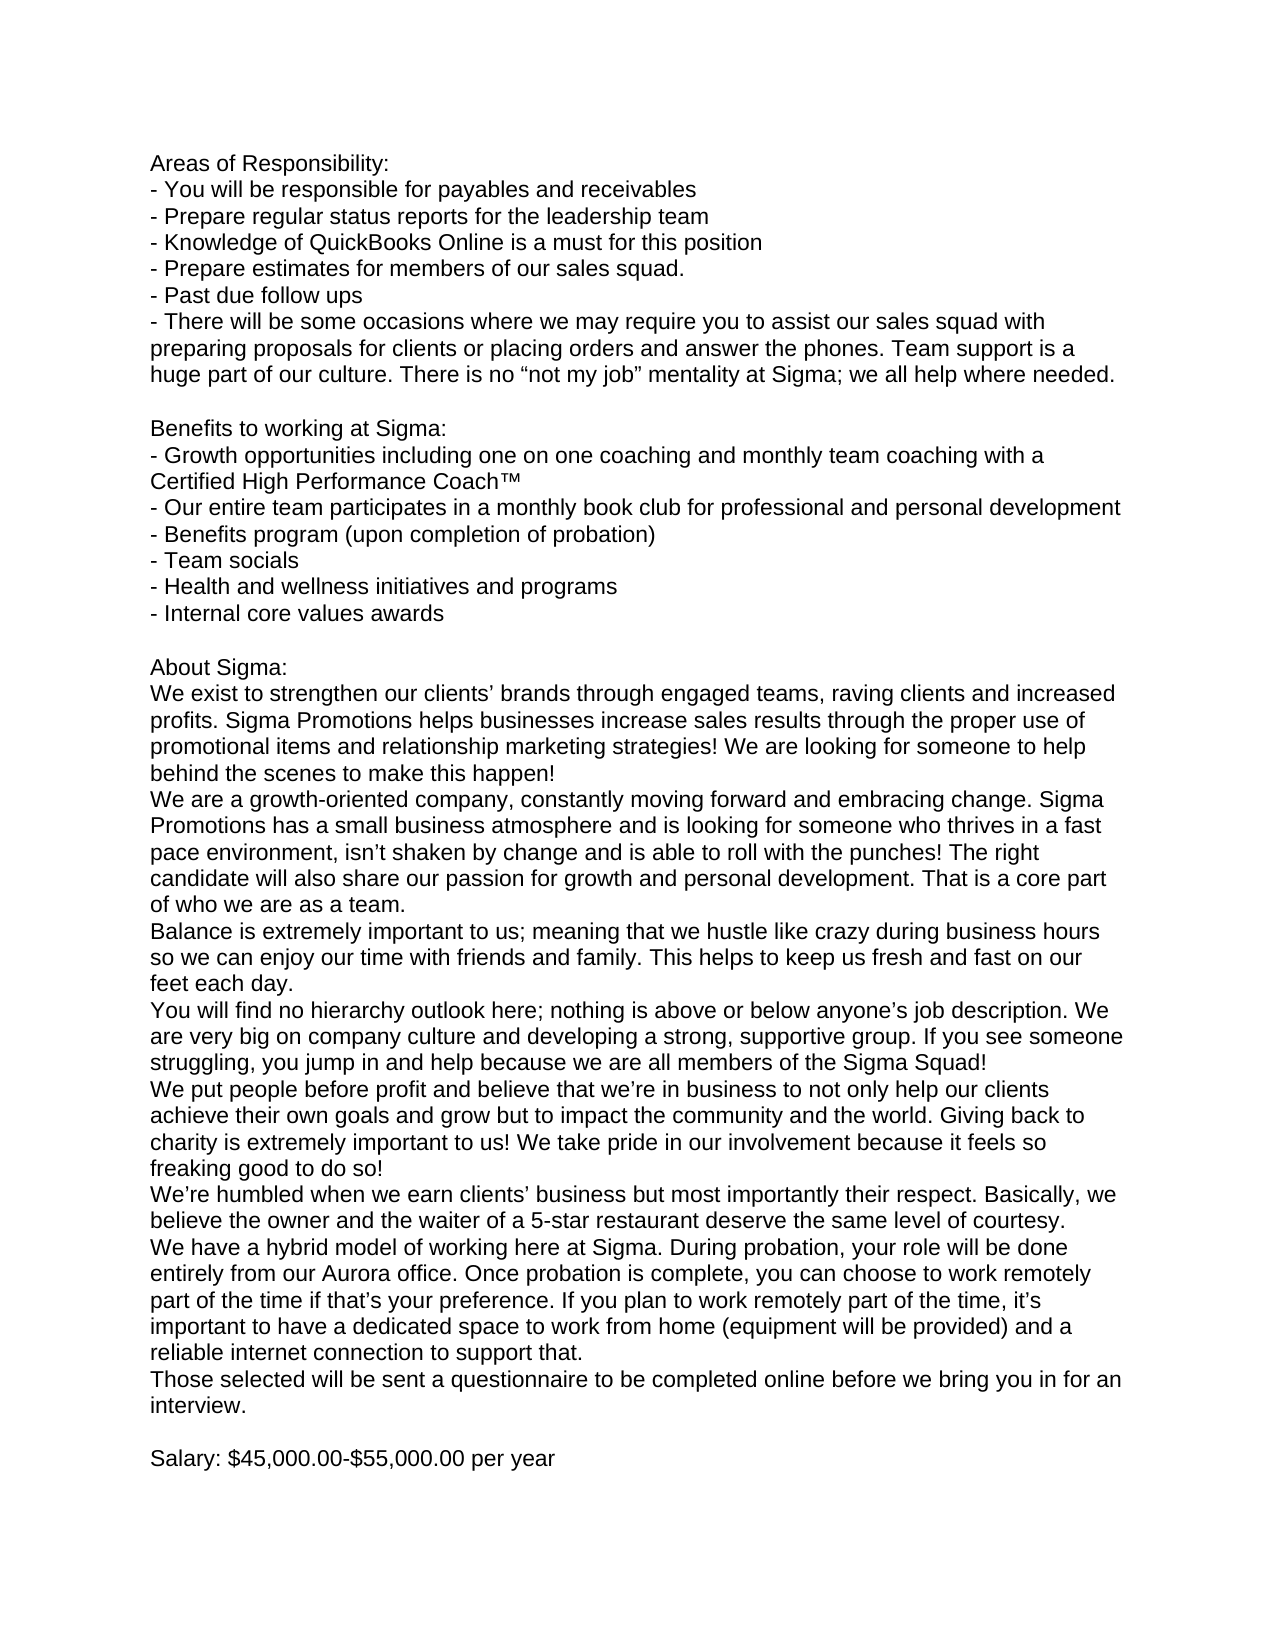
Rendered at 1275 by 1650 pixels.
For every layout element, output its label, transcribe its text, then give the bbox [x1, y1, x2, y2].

text Salary: $45,000.00-$55,000.00 per year [150, 1445, 1125, 1471]
text Areas of Responsibility: [150, 150, 1125, 176]
text We are a growth-oriented company, constantly moving forward and embracing change. Sigma Promotions has a small business atmosphere and is looking for someone who thrives in a fast pace environment, isn’t shaken by change and is able to roll with the punches! The right candidate will also share our passion for growth and personal development. That is a core part of who we are as a team. [150, 786, 1125, 918]
text - You will be responsible for payables and receivables [150, 176, 1125, 203]
text About Sigma: [150, 654, 1125, 680]
text We’re humbled when we earn clients’ business but most importantly their respect. Basically, we believe the owner and the waiter of a 5-star restaurant deserve the same level of courtesy. [150, 1181, 1125, 1234]
text Balance is extremely important to us; meaning that we hustle like crazy during business hours so we can enjoy our time with friends and family. This helps to keep us fresh and fast on our feet each day. [150, 918, 1125, 997]
text - Prepare estimates for members of our sales squad. [150, 255, 1125, 282]
text - Knowledge of QuickBooks Online is a must for this position [150, 229, 1125, 255]
text We put people before profit and believe that we’re in business to not only help our clients achieve their own goals and grow but to impact the community and the world. Giving back to charity is extremely important to us! We take pride in our involvement because it feels so freaking good to do so! [150, 1076, 1125, 1181]
text Benefits to working at Sigma: - Growth opportunities including one on one coaching and monthly team coaching with a Certified High Performance Coach™ - Our entire team participates in a monthly book club for professional and personal development [150, 415, 1125, 521]
text - Prepare regular status reports for the leadership team [150, 203, 1125, 229]
text We exist to strengthen our clients’ brands through engaged teams, raving clients and increased profits. Sigma Promotions helps businesses increase sales results through the proper use of promotional items and relationship marketing strategies! We are looking for someone to help behind the scenes to make this happen! [150, 680, 1125, 786]
text - Benefits program (upon completion of probation) - Team socials - Health and wellness initiatives and programs - Internal core values awards [150, 521, 1125, 654]
text - There will be some occasions where we may require you to assist our sales squad with preparing proposals for clients or placing orders and answer the phones. Team support is a huge part of our culture. There is no “not my job” mentality at Sigma; we all help where needed. [150, 308, 1125, 387]
text You will find no hierarchy outlook here; nothing is above or below anyone’s job description. We are very big on company culture and developing a strong, supportive group. If you see someone struggling, you jump in and help because we are all members of the Sigma Squad! [150, 997, 1125, 1076]
text We have a hybrid model of working here at Sigma. During probation, your role will be done entirely from our Aurora office. Once probation is complete, you can choose to work remotely part of the time if that’s your preference. If you plan to work remotely part of the time, it’s important to have a dedicated space to work from home (equipment will be provided) and a reliable internet connection to support that. Those selected will be sent a questionnaire to be completed online before we bring you in for an interview. [150, 1234, 1125, 1418]
text - Past due follow ups [150, 282, 1125, 308]
